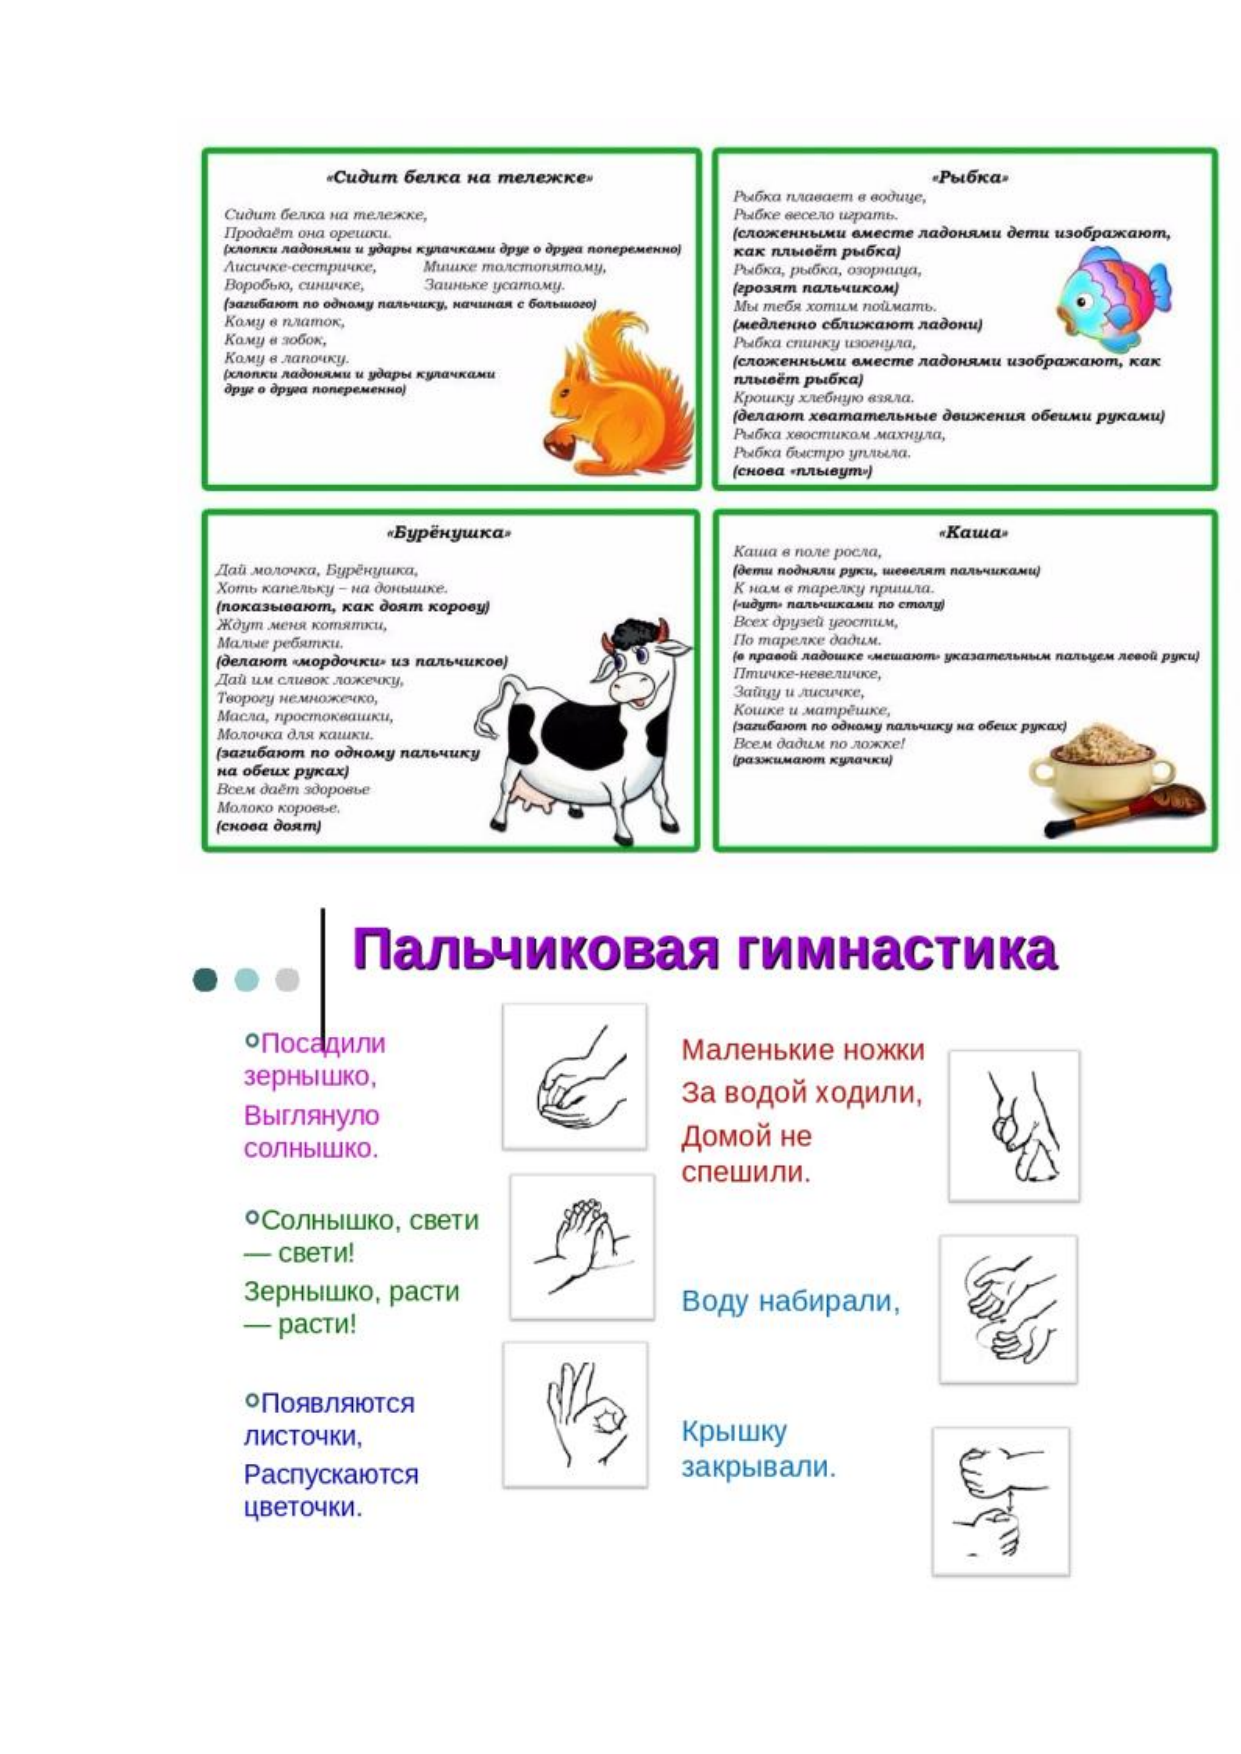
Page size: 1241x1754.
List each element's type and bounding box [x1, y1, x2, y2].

picture [177, 878, 1152, 1610]
picture [177, 118, 1241, 874]
